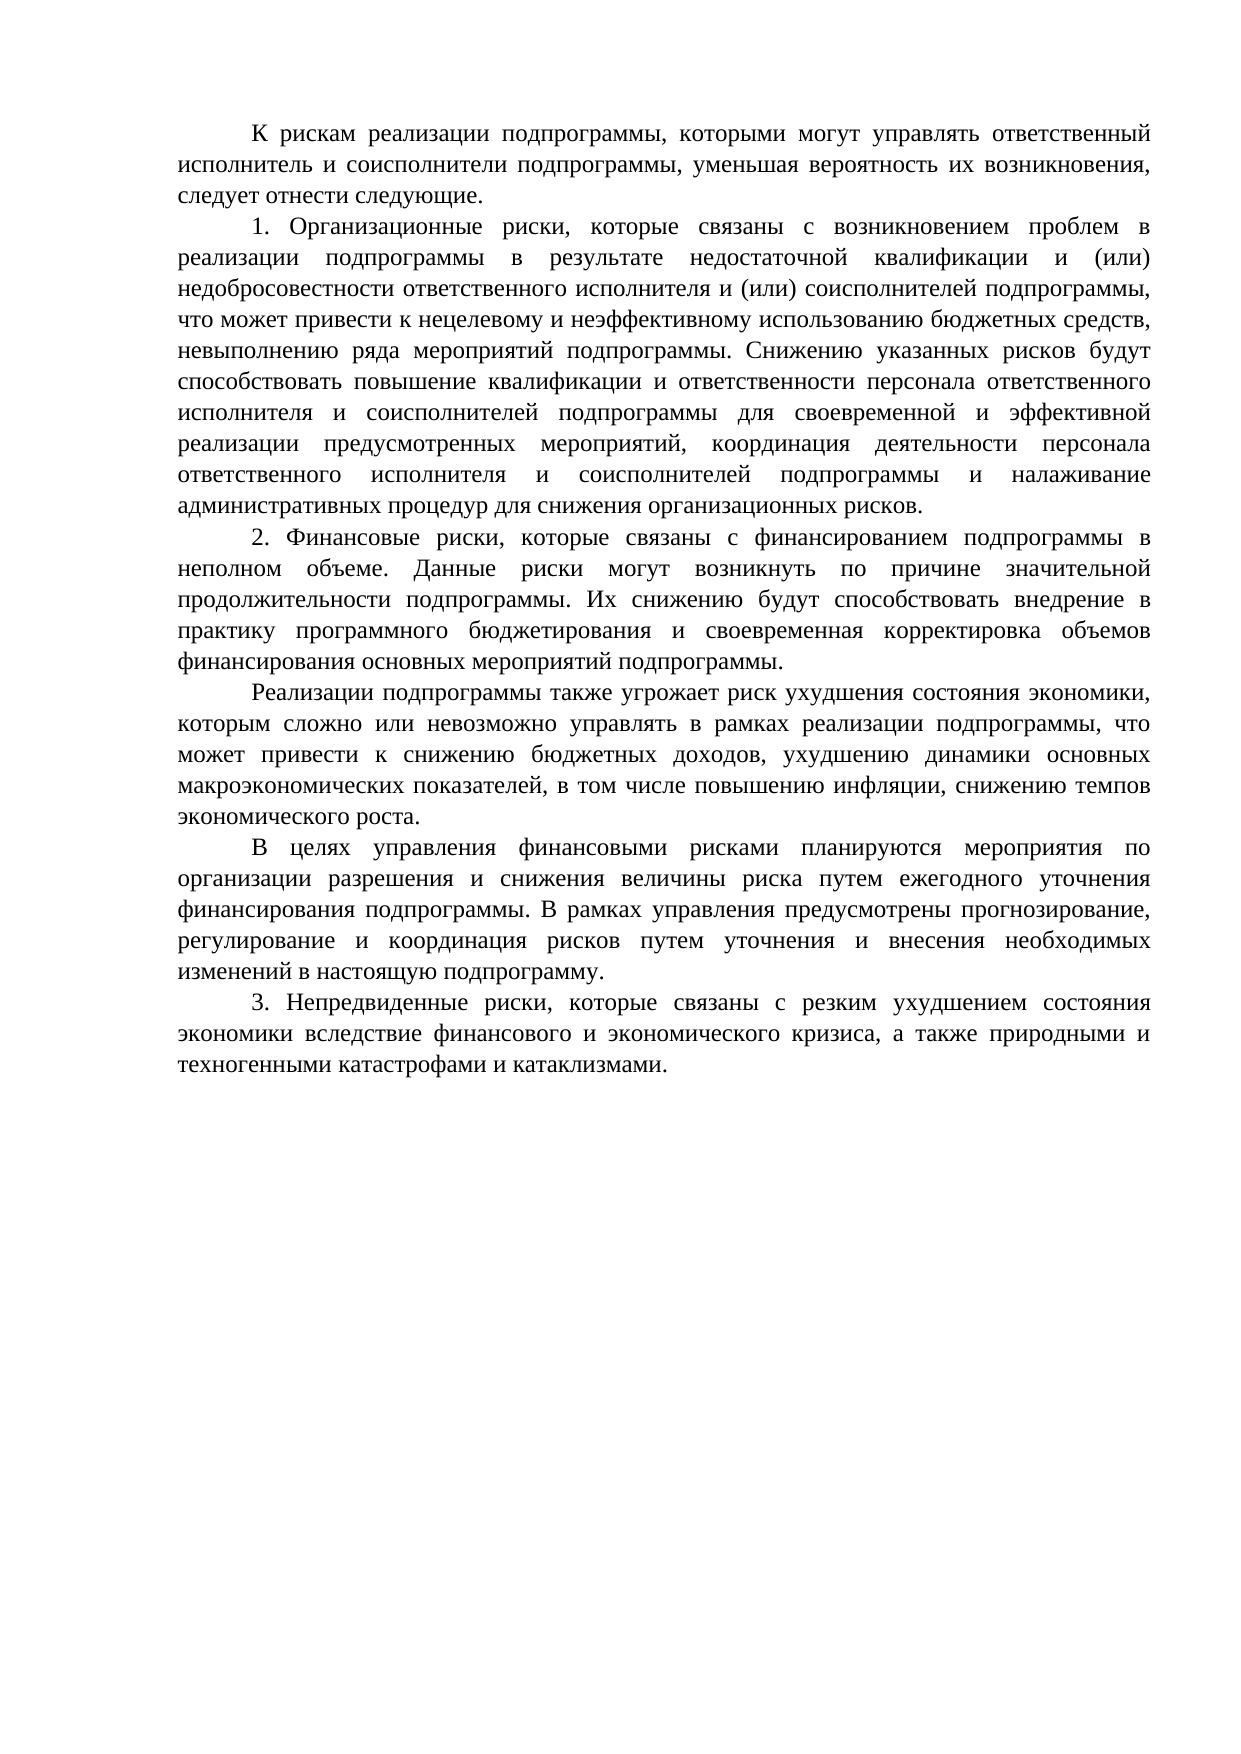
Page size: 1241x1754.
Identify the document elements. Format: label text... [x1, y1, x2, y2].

text В целях управления финансовыми рисками планируются мероприятия по организации разрешения и снижения величины риска путем ежегодного уточнения финансирования подпрограммы. В рамках управления предусмотрены прогнозирование, регулирование и координация рисков путем уточнения и внесения необходимых изменений в настоящую подпрограмму. [177, 832, 1152, 985]
text 1. Организационные риски, которые связаны с возникновением проблем в реализации подпрограммы в результате недостаточной квалификации и (или) недобросовестности ответственного исполнителя и (или) соисполнителей подпрограммы, что может привести к нецелевому и неэффективному использованию бюджетных средств, невыполнению ряда мероприятий подпрограммы. Снижению указанных рисков будут способствовать повышение квалификации и ответственности персонала ответственного исполнителя и соисполнителей подпрограммы для своевременной и эффективной реализации предусмотренных мероприятий, координация деятельности персонала ответственного исполнителя и соисполнителей подпрограммы и налаживание административных процедур для снижения организационных рисков. [177, 211, 1152, 519]
text 2. Финансовые риски, которые связаны с финансированием подпрограммы в неполном объеме. Данные риски могут возникнуть по причине значительной продолжительности подпрограммы. Их снижению будут способствовать внедрение в практику программного бюджетирования и своевременная корректировка объемов финансирования основных мероприятий подпрограммы. [177, 522, 1152, 674]
text 3. Непредвиденные риски, которые связаны с резким ухудшением состояния экономики вследствие финансового и экономического кризиса, а также природными и техногенными катастрофами и катаклизмами. [177, 987, 1152, 1078]
text К рискам реализации подпрограммы, которыми могут управлять ответственный исполнитель и соисполнители подпрограммы, уменьшая вероятность их возникновения, следует отнести следующие. [177, 118, 1152, 209]
text Реализации подпрограммы также угрожает риск ухудшения состояния экономики, которым сложно или невозможно управлять в рамках реализации подпрограммы, что может привести к снижению бюджетных доходов, ухудшению динамики основных макроэкономических показателей, в том числе повышению инфляции, снижению темпов экономического роста. [177, 677, 1152, 830]
